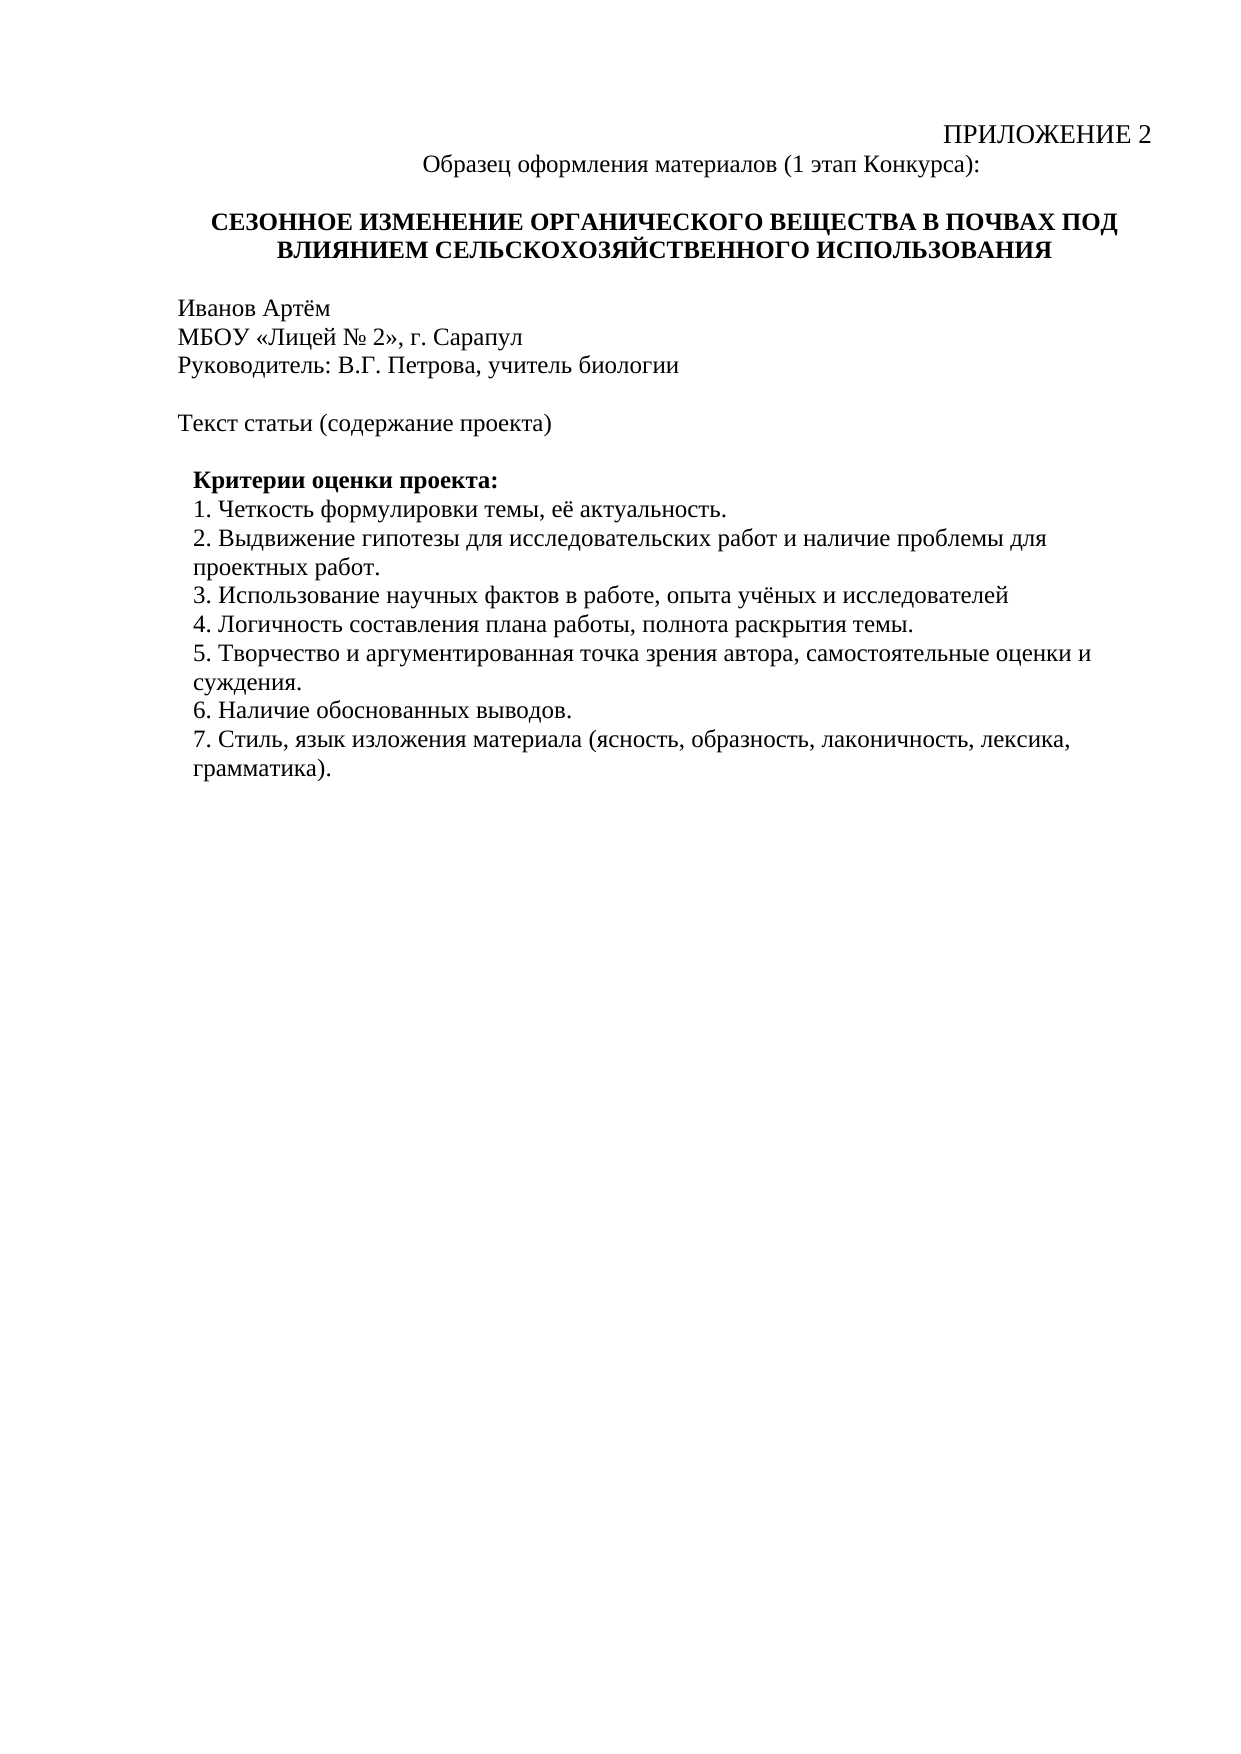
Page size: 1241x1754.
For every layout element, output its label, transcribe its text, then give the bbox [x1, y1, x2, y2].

text 1. Четкость формулировки темы, её актуальность. [193, 494, 1136, 523]
text Текст статьи (содержание проекта) [177, 408, 1152, 437]
text 6. Наличие обоснованных выводов. [193, 696, 1136, 724]
text ПРИЛОЖЕНИЕ 2 [177, 118, 1152, 149]
text Сезонное изменение органического вещества в почвах под влиянием сельскохозяйственного использования [177, 207, 1152, 264]
text МБОУ «Лицей № 2», г. Сарапул [177, 322, 1152, 351]
text 5. Творчество и аргументированная точка зрения автора, самостоятельные оценки и суждения. [193, 638, 1136, 696]
text 3. Использование научных фактов в работе, опыта учёных и исследователей [193, 581, 1136, 609]
text Руководитель: В.Г. Петрова, учитель биологии [177, 351, 1152, 379]
text Иванов Артём [177, 293, 1152, 322]
text Критерии оценки проекта: [193, 466, 1136, 494]
text 2. Выдвижение гипотезы для исследовательских работ и наличие проблемы для проектных работ. [193, 523, 1136, 581]
text Образец оформления материалов (1 этап Конкурса): [177, 149, 1152, 178]
text 4. Логичность составления плана работы, полнота раскрытия темы. [193, 609, 1136, 638]
text 7. Стиль, язык изложения материала (ясность, образность, лаконичность, лексика, грамматика). [193, 724, 1136, 782]
